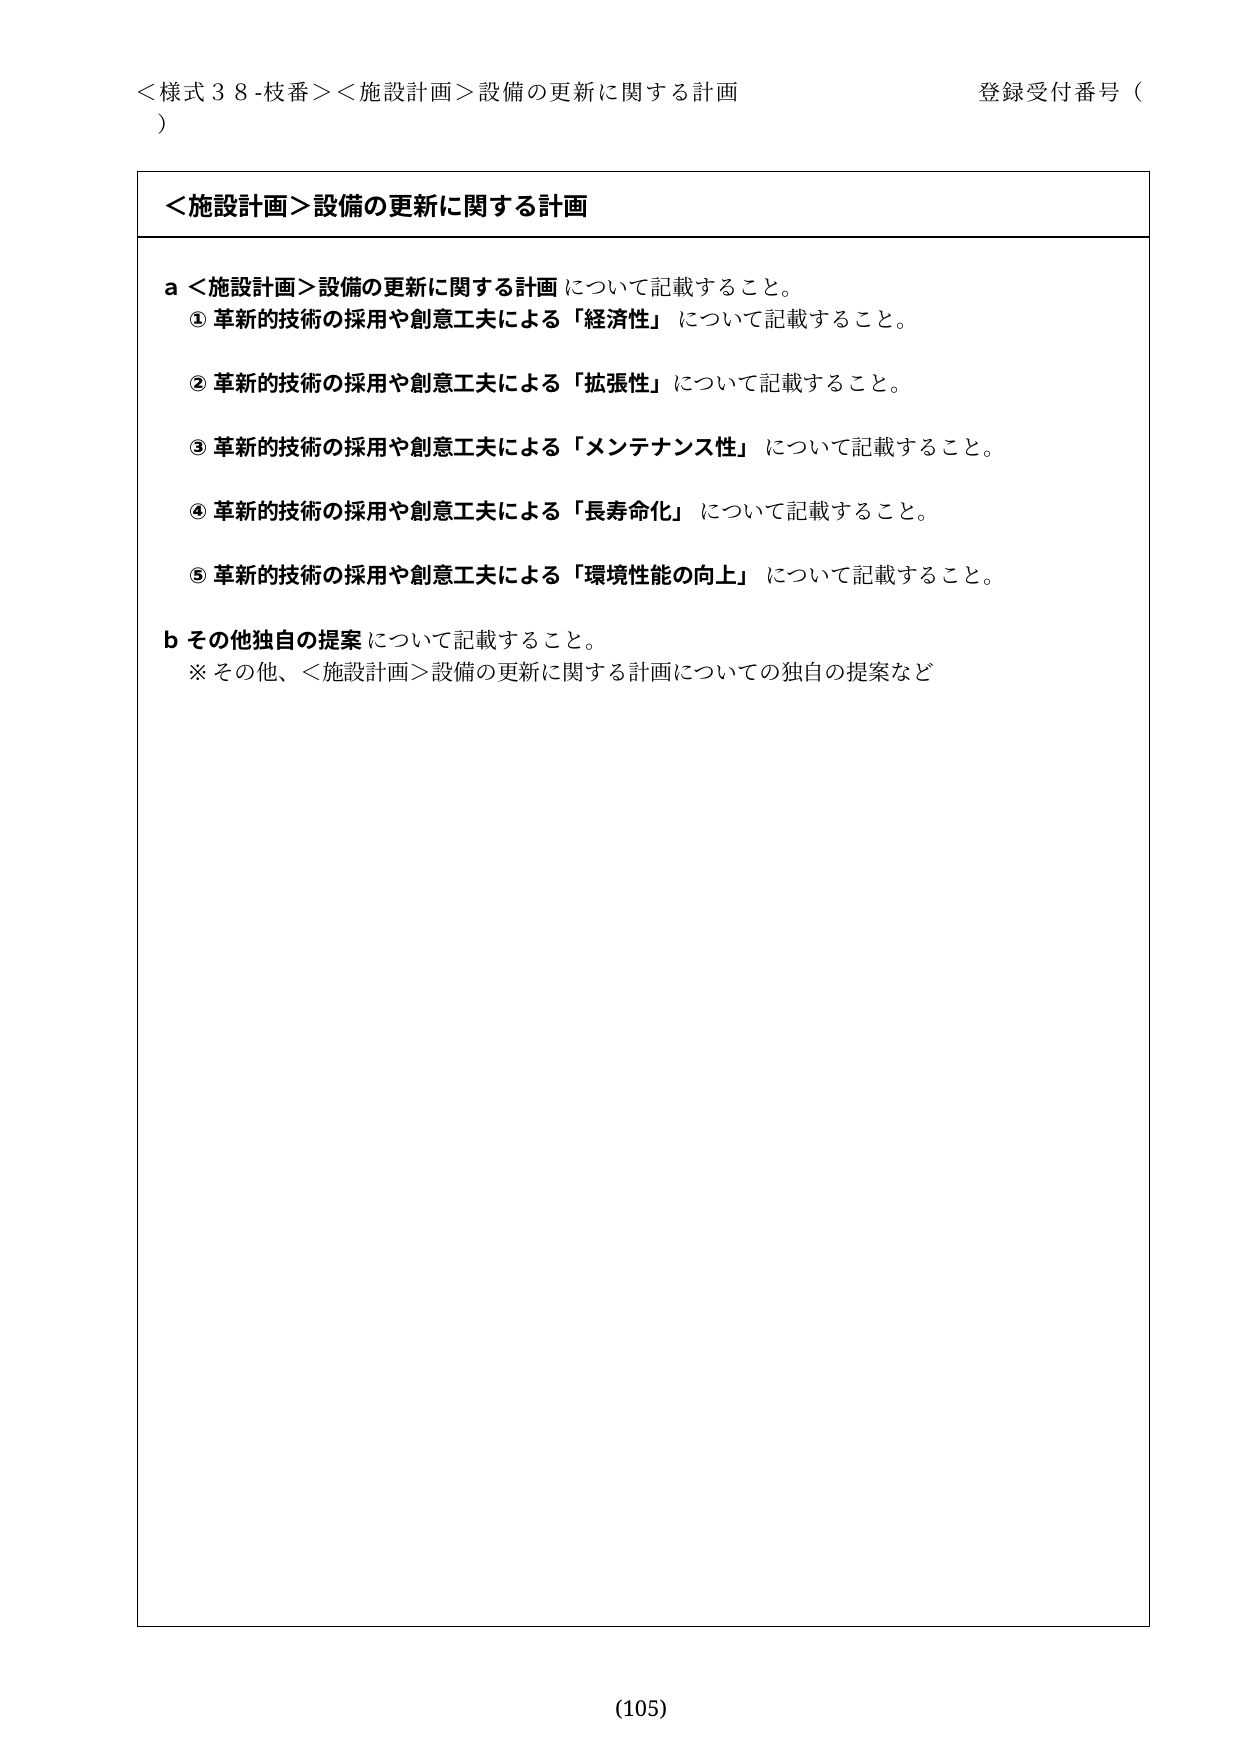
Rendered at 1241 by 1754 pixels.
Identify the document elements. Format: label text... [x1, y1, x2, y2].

subtitle ＜様式３８-枝番＞＜施設計画＞設備の更新に関する計画 登録受付番号（ ） [135, 75, 1146, 139]
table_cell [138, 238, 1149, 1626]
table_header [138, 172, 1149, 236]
